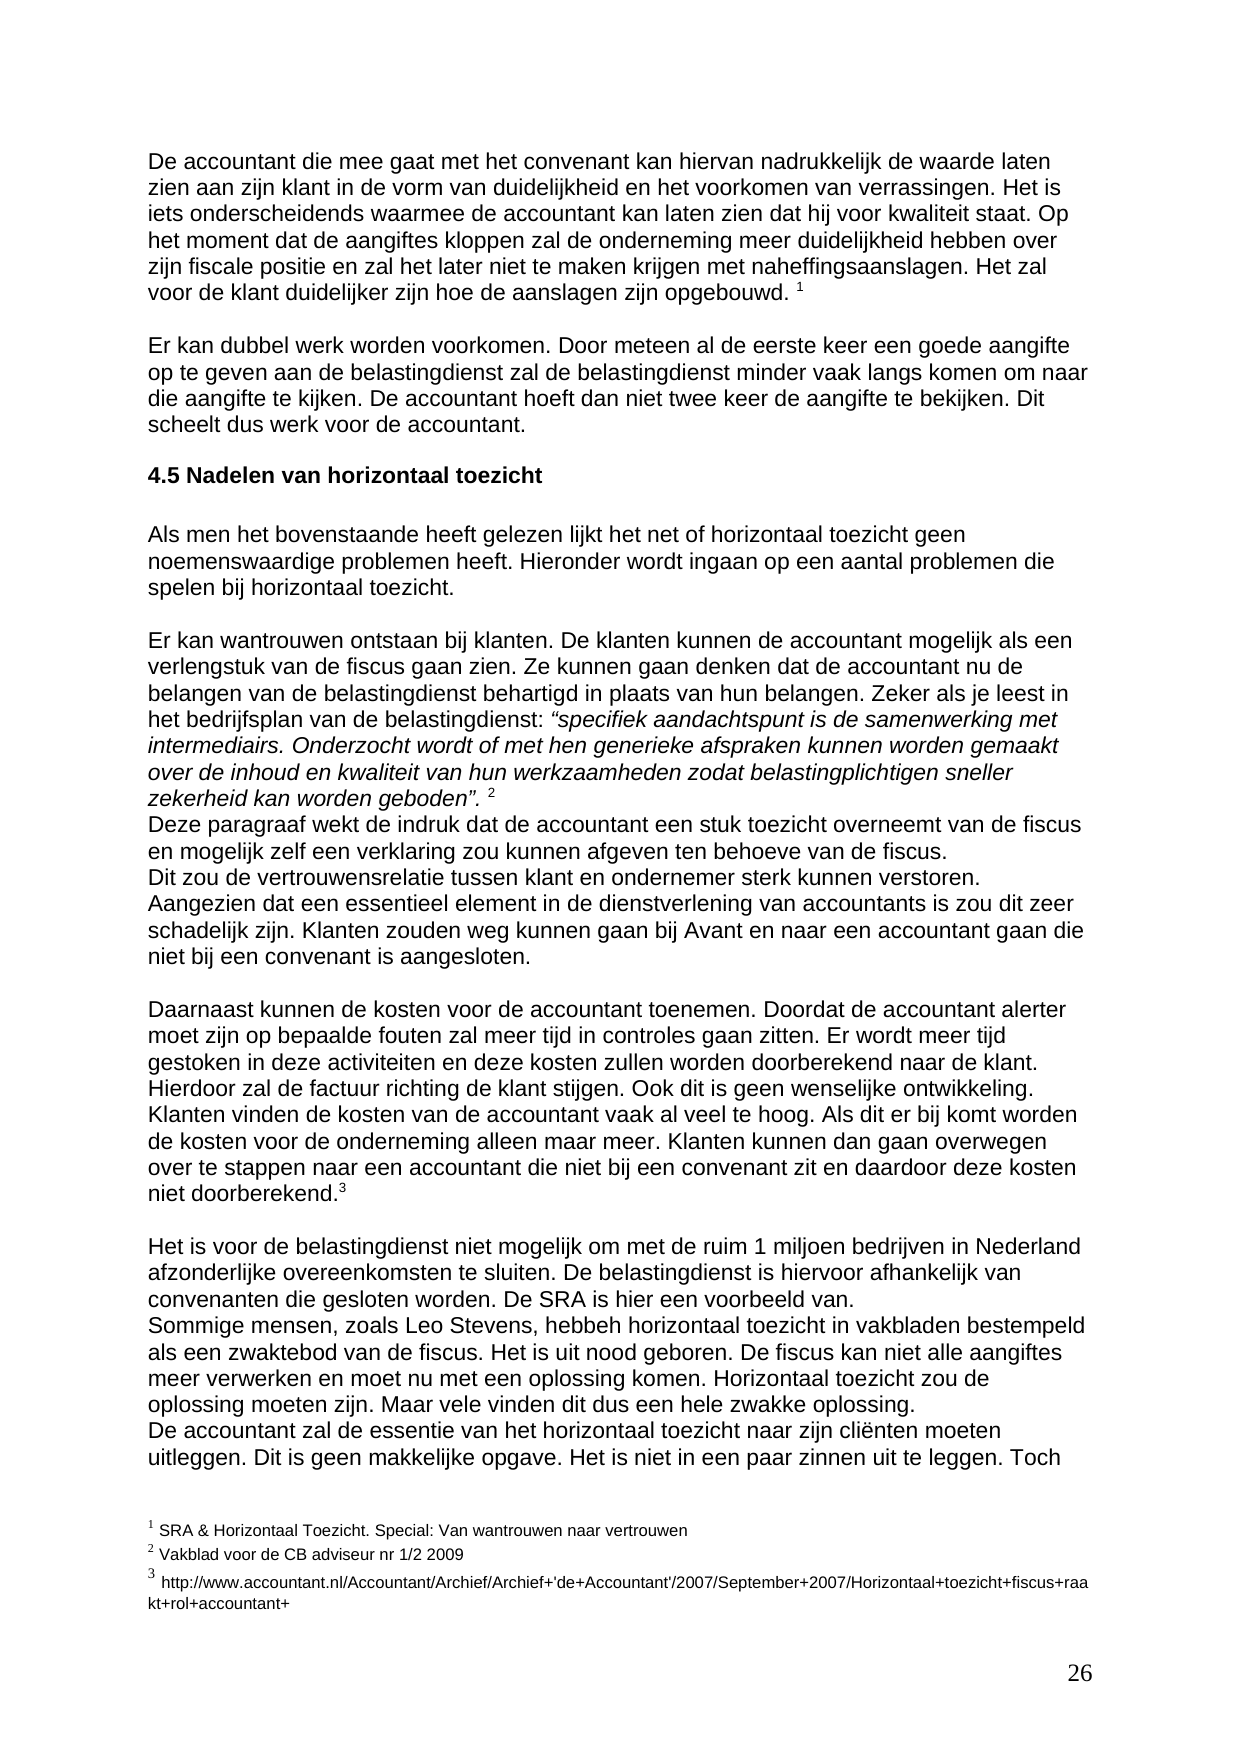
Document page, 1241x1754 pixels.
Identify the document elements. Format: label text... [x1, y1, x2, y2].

text Sommige mensen, zoals Leo Stevens, hebbeh horizontaal toezicht in vakbladen bestempeld als een zwaktebod van de fiscus. Het is uit nood geboren. De fiscus kan niet alle aangiftes meer verwerken en moet nu met een oplossing komen. Horizontaal toezicht zou de oplossing moeten zijn. Maar vele vinden dit dus een hele zwakke oplossing. [148, 1312, 1093, 1417]
subtitle 4.5 Nadelen van horizontaal toezicht [148, 462, 1093, 489]
text Dit zou de vertrouwensrelatie tussen klant en ondernemer sterk kunnen verstoren. Aangezien dat een essentieel element in de dienstverlening van accountants is zou dit zeer schadelijk zijn. Klanten zouden weg kunnen gaan bij Avant en naar een accountant gaan die niet bij een convenant is aangesloten. [148, 864, 1093, 969]
text Er kan wantrouwen ontstaan bij klanten. De klanten kunnen de accountant mogelijk als een verlengstuk van de fiscus gaan zien. Ze kunnen gaan denken dat de accountant nu de belangen van de belastingdienst behartigd in plaats van hun belangen. Zeker als je leest in het bedrijfsplan van de belastingdienst: “specifiek aandachtspunt is de samenwerking met intermediairs. Onderzocht wordt of met hen generieke afspraken kunnen worden gemaakt over de inhoud en kwaliteit van hun werkzaamheden zodat belastingplichtigen sneller zekerheid kan worden geboden”. [148, 627, 1093, 811]
text Daarnaast kunnen de kosten voor de accountant toenemen. Doordat de accountant alerter moet zijn op bepaalde fouten zal meer tijd in controles gaan zitten. Er wordt meer tijd gestoken in deze activiteiten en deze kosten zullen worden doorberekend naar de klant. Hierdoor zal de factuur richting de klant stijgen. Ook dit is geen wenselijke ontwikkeling. Klanten vinden de kosten van de accountant vaak al veel te hoog. Als dit er bij komt worden de kosten voor de onderneming alleen maar meer. Klanten kunnen dan gaan overwegen over te stappen naar een accountant die niet bij een convenant zit en daardoor deze kosten niet doorberekend. [148, 996, 1093, 1207]
text Als men het bovenstaande heeft gelezen lijkt het net of horizontaal toezicht geen noemenswaardige problemen heeft. Hieronder wordt ingaan op een aantal problemen die spelen bij horizontaal toezicht. [148, 521, 1093, 601]
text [148, 1417, 1093, 1470]
text De accountant die mee gaat met het convenant kan hiervan nadrukkelijk de waarde laten zien aan zijn klant in de vorm van duidelijkheid en het voorkomen van verrassingen. Het is iets onderscheidends waarmee de accountant kan laten zien dat hij voor kwaliteit staat. Op het moment dat de aangiftes kloppen zal de onderneming meer duidelijkheid hebben over zijn fiscale positie en zal het later niet te maken krijgen met naheffingsaanslagen. Het zal voor de klant duidelijker zijn hoe de aanslagen zijn opgebouwd. [148, 148, 1093, 306]
text Deze paragraaf wekt de indruk dat de accountant een stuk toezicht overneemt van de fiscus en mogelijk zelf een verklaring zou kunnen afgeven ten behoeve van de fiscus. [148, 811, 1093, 864]
text Het is voor de belastingdienst niet mogelijk om met de ruim 1 miljoen bedrijven in Nederland afzonderlijke overeenkomsten te sluiten. De belastingdienst is hiervoor afhankelijk van convenanten die gesloten worden. De SRA is hier een voorbeeld van. [148, 1233, 1093, 1312]
text Er kan dubbel werk worden voorkomen. Door meteen al de eerste keer een goede aangifte op te geven aan de belastingdienst zal de belastingdienst minder vaak langs komen om naar die aangifte te kijken. De accountant hoeft dan niet twee keer de aangifte te bekijken. Dit scheelt dus werk voor de accountant. [148, 332, 1093, 437]
